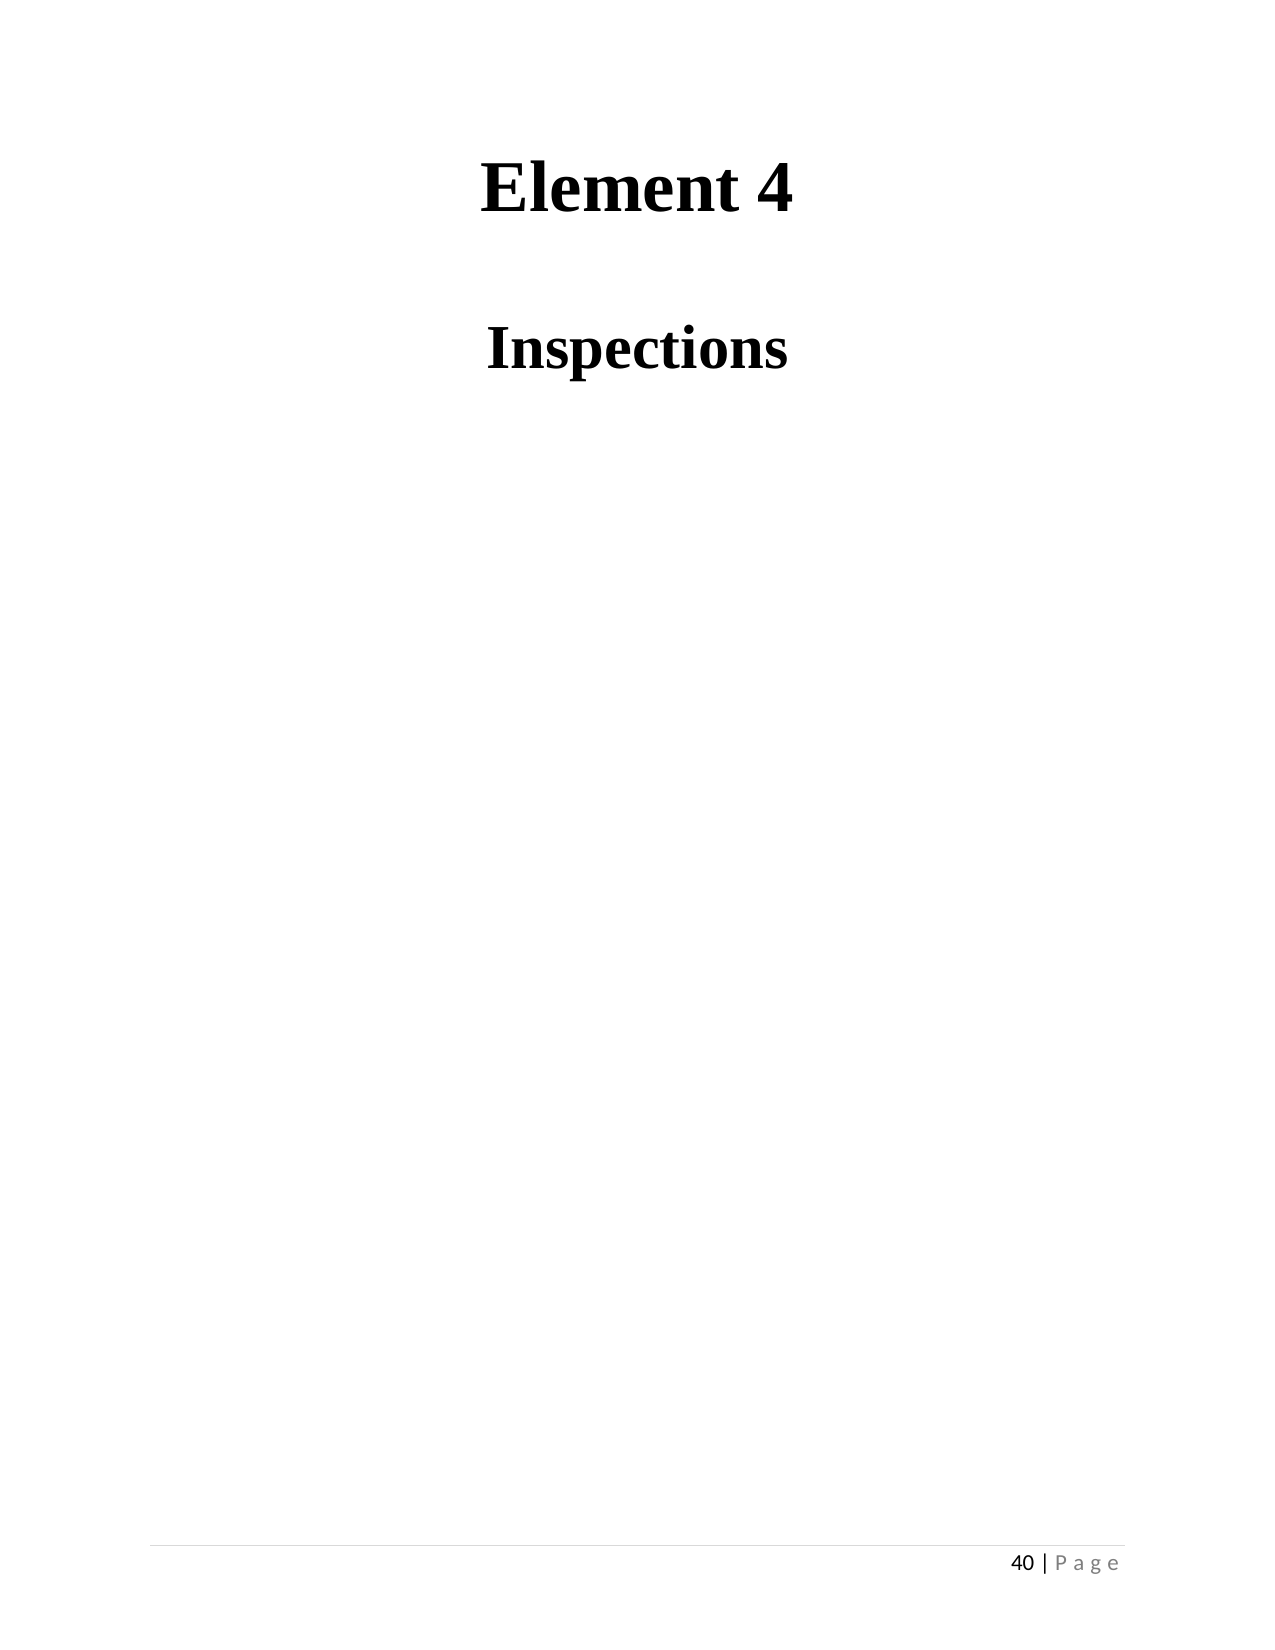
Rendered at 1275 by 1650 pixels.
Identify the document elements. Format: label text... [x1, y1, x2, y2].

subtitle Element 4 Inspections [150, 143, 1125, 382]
